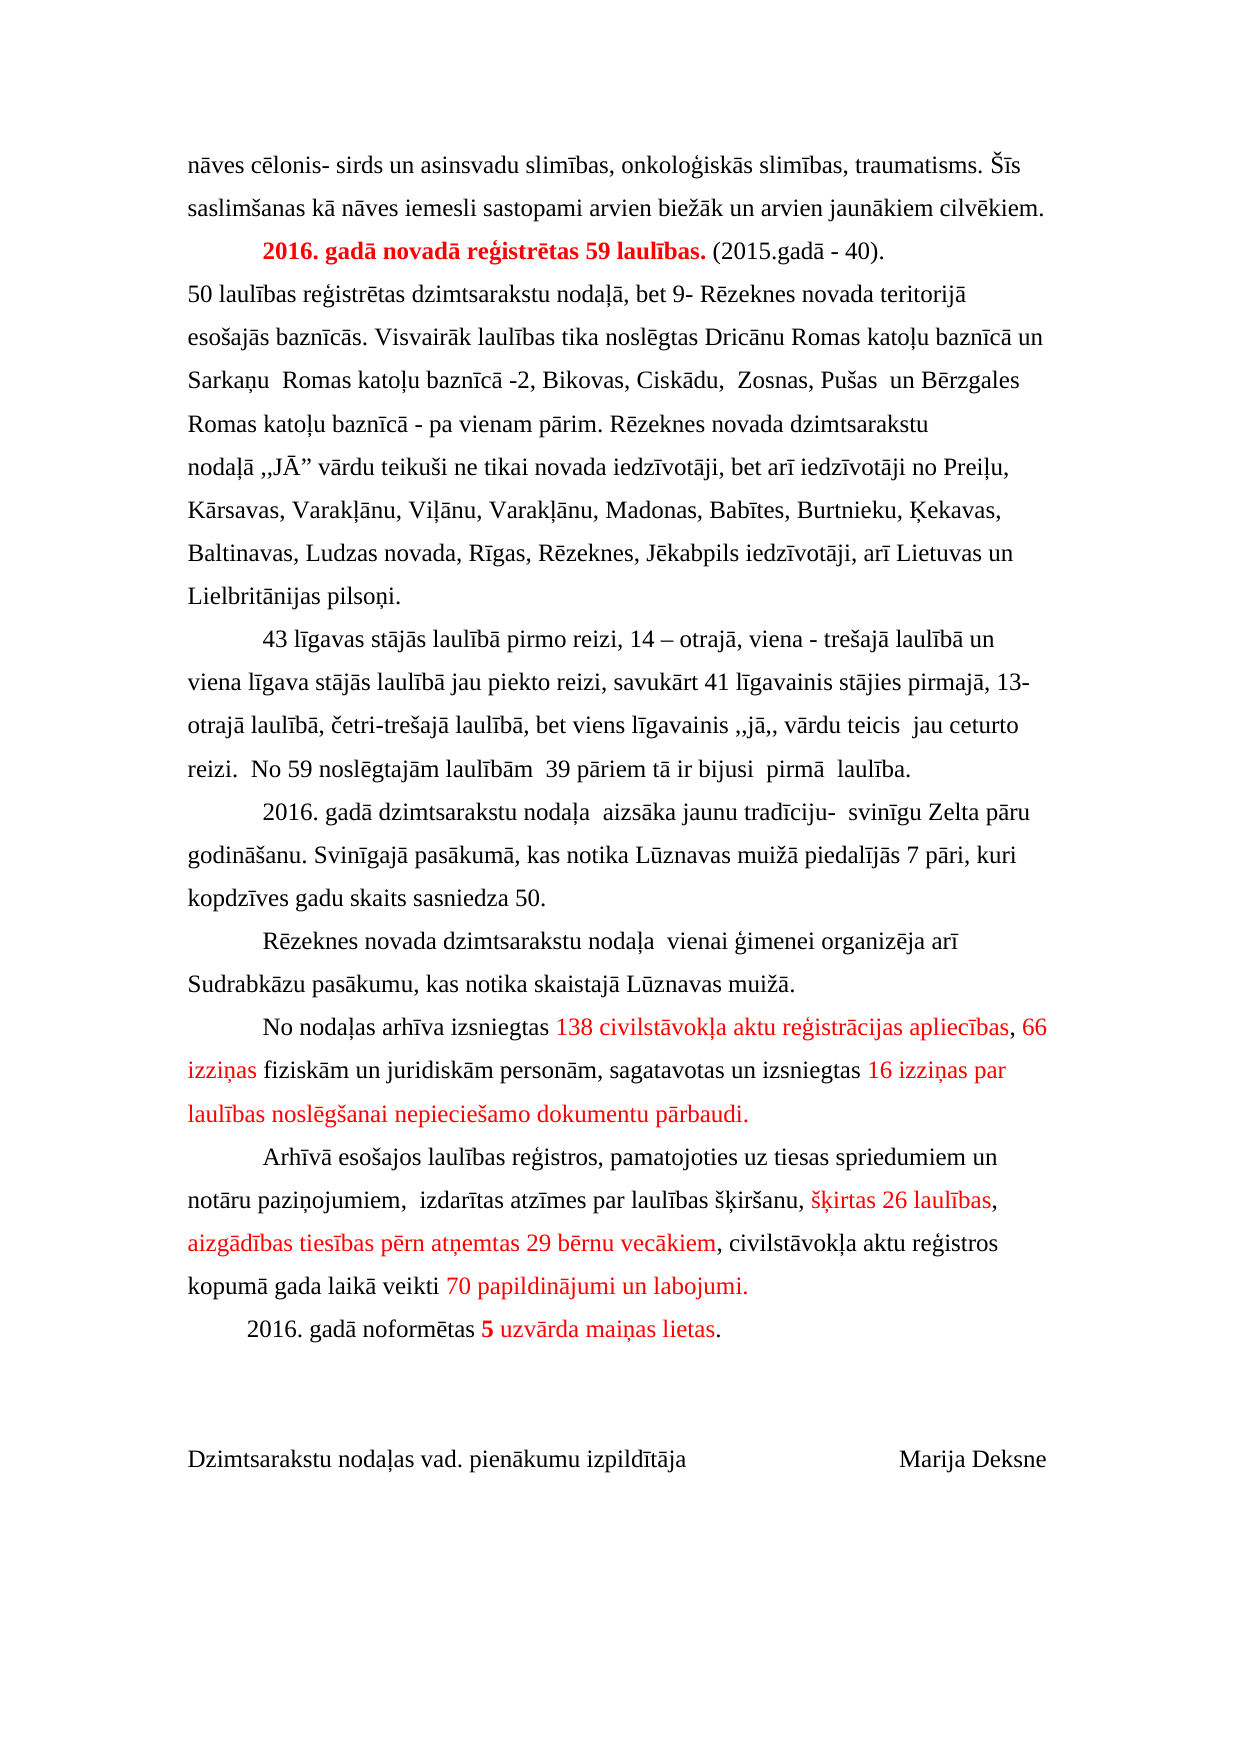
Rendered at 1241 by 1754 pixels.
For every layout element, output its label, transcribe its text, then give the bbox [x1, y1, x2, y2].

text 2016. gadā noformētas 5 uzvārda maiņas lietas. [187, 1314, 1053, 1343]
text Arhīvā esošajos laulības reģistros, pamatojoties uz tiesas spriedumiem un notāru paziņojumiem, izdarītas atzīmes par laulības šķiršanu, šķirtas 26 laulības, aizgādības tiesības pērn atņemtas 29 bērnu vecākiem, civilstāvokļa aktu reģistros kopumā gada laikā veikti 70 papildinājumi un labojumi. [187, 1142, 1053, 1300]
text Rēzeknes novada dzimtsarakstu nodaļa vienai ģimenei organizēja arī Sudrabkāzu pasākumu, kas notika skaistajā Lūznavas muižā. [187, 926, 1053, 998]
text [187, 150, 1053, 222]
text No nodaļas arhīva izsniegtas 138 civilstāvokļa aktu reģistrācijas apliecības, 66 izziņas fiziskām un juridiskām personām, sagatavotas un izsniegtas 16 izziņas par laulības noslēgšanai nepieciešamo dokumentu pārbaudi. [187, 1012, 1053, 1127]
text 43 līgavas stājās laulībā pirmo reizi, 14 – otrajā, viena - trešajā laulībā un viena līgava stājās laulībā jau piekto reizi, savukārt 41 līgavainis stājies pirmajā, 13- otrajā laulībā, četri-trešajā laulībā, bet viens līgavainis ,,jā,, vārdu teicis jau ceturto reizi. No 59 noslēgtajām laulībām 39 pāriem tā ir bijusi pirmā laulība. [187, 624, 1053, 782]
text 2016. gadā novadā reģistrētas 59 laulības. (2015.gadā - 40). [187, 236, 1053, 265]
text 2016. gadā dzimtsarakstu nodaļa aizsāka jaunu tradīciju- svinīgu Zelta pāru godināšanu. Svinīgajā pasākumā, kas notika Lūznavas muižā piedalījās 7 pāri, kuri kopdzīves gadu skaits sasniedza 50. [187, 797, 1053, 912]
text Dzimtsarakstu nodaļas vad. pienākumu izpildītāja Marija Deksne [187, 1444, 1053, 1472]
text 50 laulības reģistrētas dzimtsarakstu nodaļā, bet 9- Rēzeknes novada teritorijā esošajās baznīcās. Visvairāk laulības tika noslēgtas Dricānu Romas katoļu baznīcā un Sarkaņu Romas katoļu baznīcā -2, Bikovas, Ciskādu, Zosnas, Pušas un Bērzgales Romas katoļu baznīcā - pa vienam pārim. Rēzeknes novada dzimtsarakstu nodaļā ,,JĀ” vārdu teikuši ne tikai novada iedzīvotāji, bet arī iedzīvotāji no Preiļu, Kārsavas, Varakļānu, Viļānu, Varakļānu, Madonas, Babītes, Burtnieku, Ķekavas, Baltinavas, Ludzas novada, Rīgas, Rēzeknes, Jēkabpils iedzīvotāji, arī Lietuvas un Lielbritānijas pilsoņi. [187, 279, 1053, 610]
